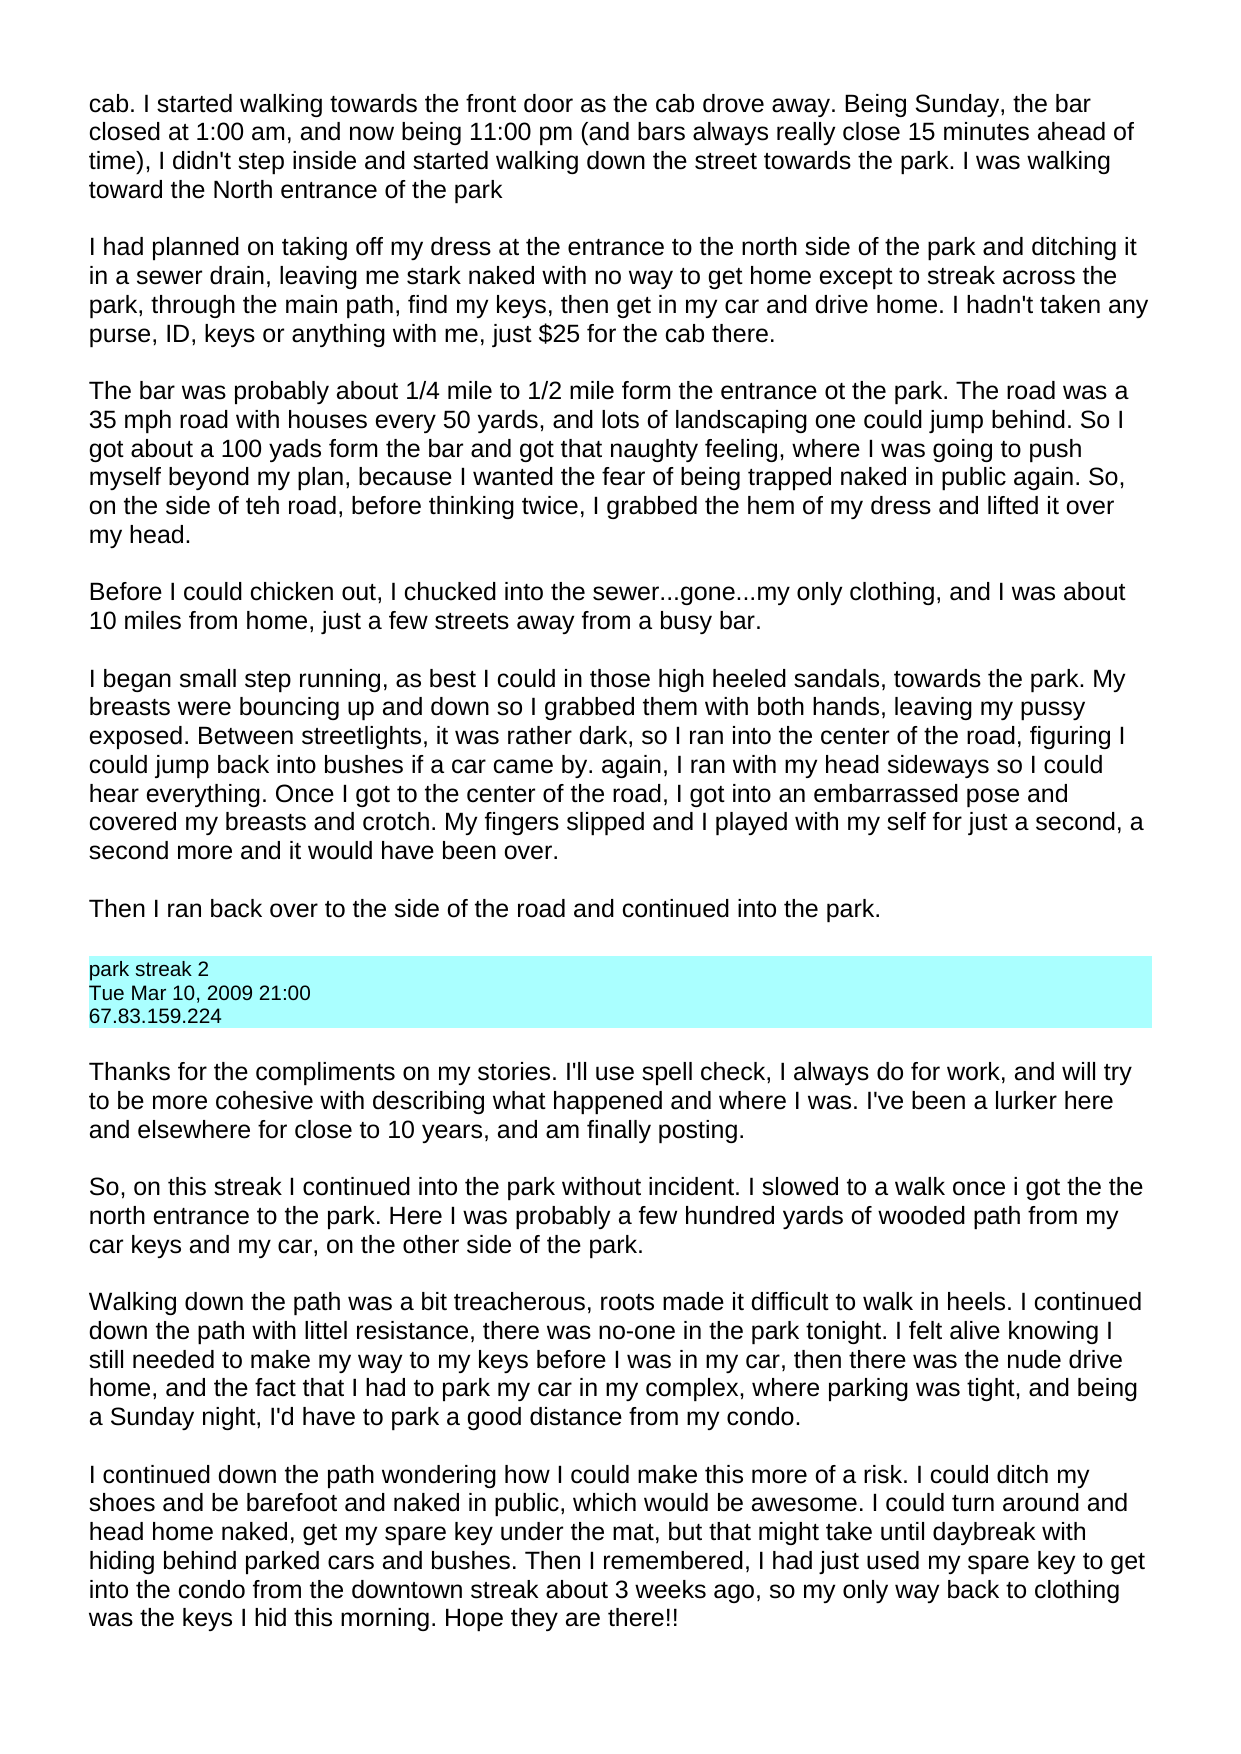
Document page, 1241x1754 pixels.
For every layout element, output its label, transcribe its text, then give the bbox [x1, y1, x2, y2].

text Tue Mar 10, 2009 21:00 [89, 980, 1152, 1004]
text 67.83.159.224 [89, 1004, 1152, 1028]
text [89, 1057, 1152, 1661]
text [89, 89, 1152, 922]
text park streak 2 [89, 956, 1152, 980]
